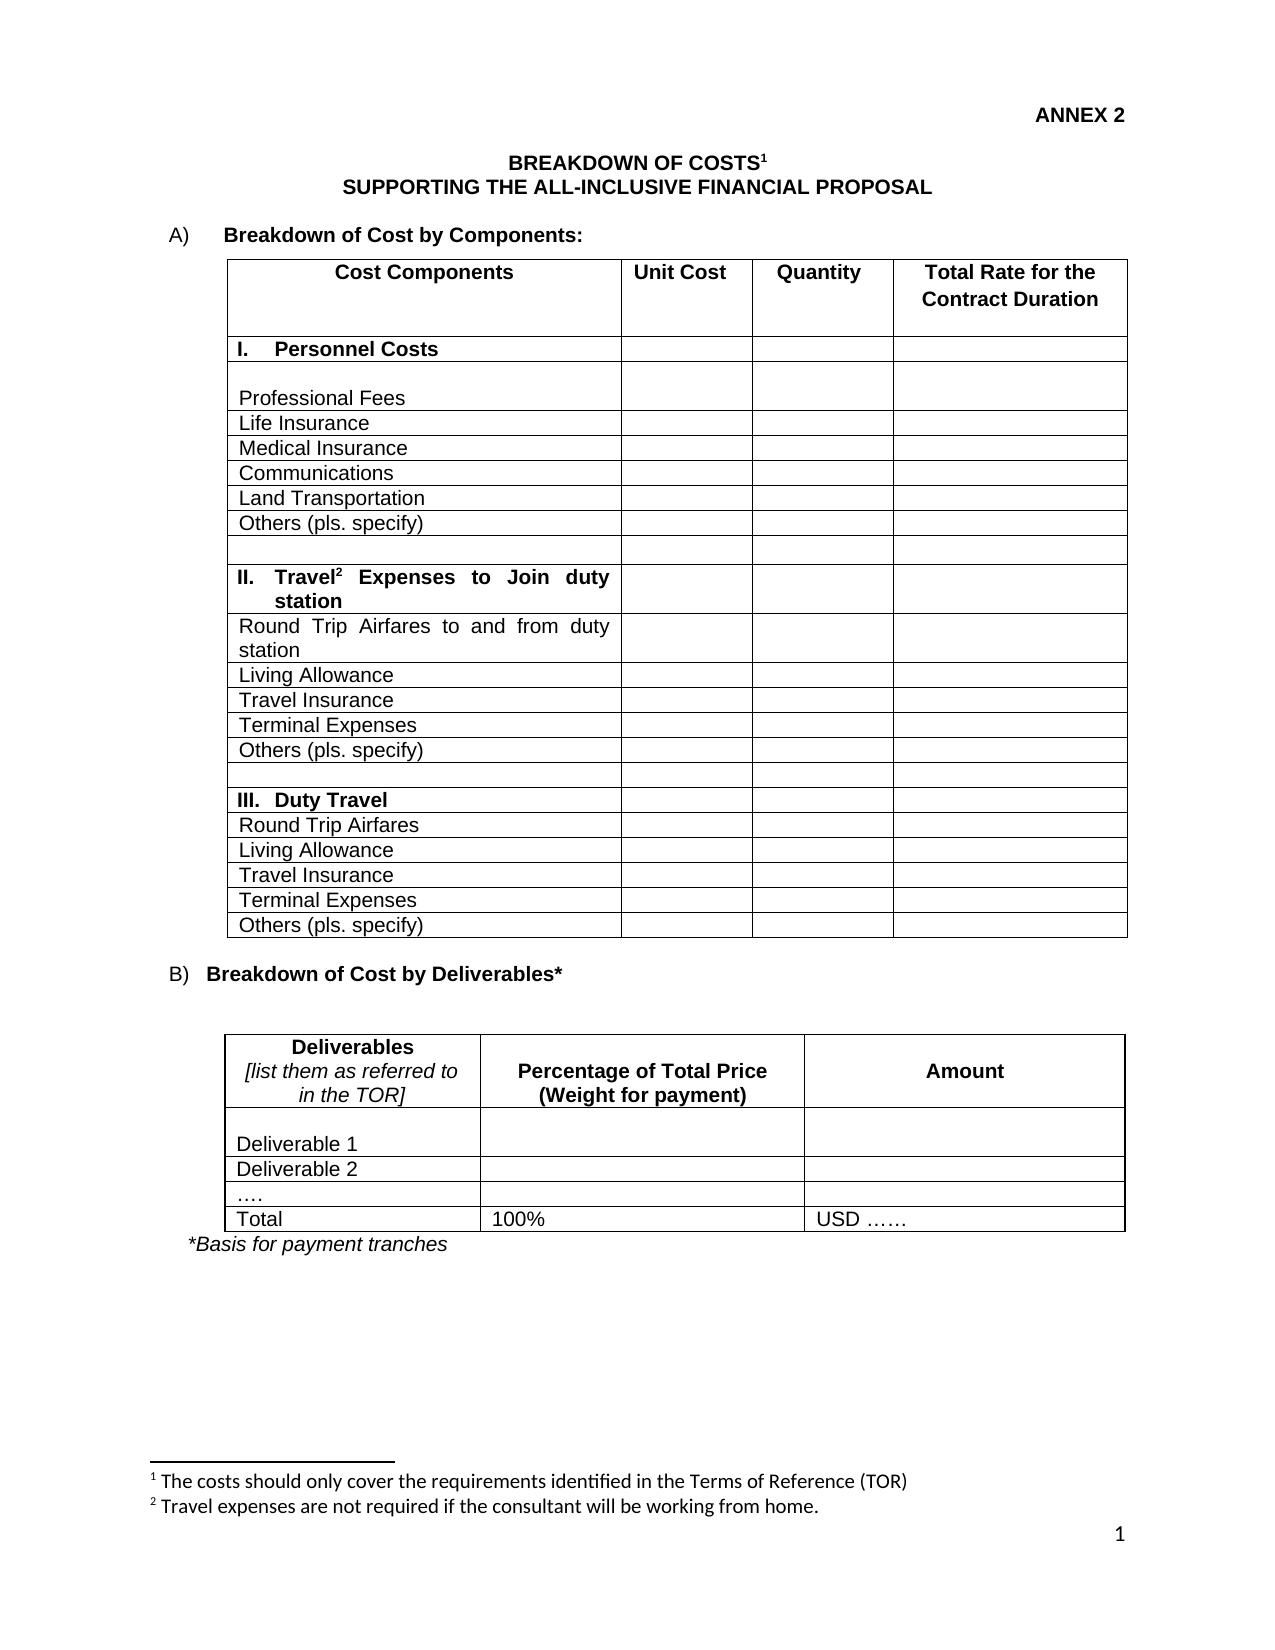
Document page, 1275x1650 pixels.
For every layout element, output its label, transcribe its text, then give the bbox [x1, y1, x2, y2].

table_cell [753, 337, 893, 361]
table_cell Living Allowance [228, 663, 621, 687]
table_cell Terminal Expenses [228, 888, 621, 912]
table_cell [622, 486, 752, 510]
table_cell Deliverable 2 [226, 1157, 480, 1181]
list ANNEX 2 [150, 103, 1125, 127]
table_header Cost Components [228, 260, 621, 336]
table_cell [753, 738, 893, 762]
table_cell [753, 788, 893, 812]
table_cell [228, 763, 621, 787]
table_cell [894, 362, 1127, 410]
table_cell [753, 838, 893, 862]
table_cell [622, 565, 752, 613]
table_cell Medical Insurance [228, 436, 621, 460]
table_header Deliverables [list them as referred to in the TOR] [226, 1035, 480, 1107]
table_cell [622, 362, 752, 410]
table_cell Round Trip Airfares [228, 813, 621, 837]
text *Basis for payment tranches [187, 1232, 1125, 1256]
table_cell [622, 688, 752, 712]
table_cell [894, 713, 1127, 737]
table_cell [894, 411, 1127, 435]
table_cell Travel Insurance [228, 688, 621, 712]
table_cell 100% [481, 1207, 804, 1231]
table_cell [753, 511, 893, 535]
table_cell [622, 888, 752, 912]
table_cell [622, 511, 752, 535]
table_cell [622, 913, 752, 937]
table_cell [894, 788, 1127, 812]
table_cell [622, 411, 752, 435]
table_cell [753, 713, 893, 737]
table_cell [894, 486, 1127, 510]
table_cell [753, 565, 893, 613]
table_cell Duty Travel [228, 788, 621, 812]
table_cell …. [226, 1182, 480, 1206]
table_header Amount [805, 1035, 1124, 1107]
table_cell [622, 436, 752, 460]
list SUPPORTING THE ALL-INCLUSIVE FINANCIAL PROPOSAL [150, 175, 1125, 199]
table_cell [894, 813, 1127, 837]
table_cell Land Transportation [228, 486, 621, 510]
list Breakdown of Cost by Components: [169, 223, 1125, 247]
table_cell [753, 486, 893, 510]
table_cell [622, 813, 752, 837]
table_cell [894, 688, 1127, 712]
table_cell [481, 1157, 804, 1181]
table_cell [622, 461, 752, 485]
table_cell [481, 1182, 804, 1206]
table_cell [753, 913, 893, 937]
table_cell [805, 1157, 1124, 1181]
table_cell [894, 663, 1127, 687]
table_cell [894, 565, 1127, 613]
list BREAKDOWN OF COSTS [150, 151, 1125, 175]
table_cell [894, 763, 1127, 787]
table_cell [622, 536, 752, 564]
table_header Quantity [753, 260, 893, 336]
table_cell [894, 614, 1127, 662]
table_header Unit Cost [622, 260, 752, 336]
list Breakdown of Cost by Deliverables* [169, 962, 1125, 986]
table_cell [753, 411, 893, 435]
table_cell [622, 337, 752, 361]
table_cell [622, 713, 752, 737]
table_cell [894, 738, 1127, 762]
table_cell [894, 863, 1127, 887]
table_cell Professional Fees [228, 362, 621, 410]
table_cell [622, 614, 752, 662]
table_cell [894, 888, 1127, 912]
table_cell [753, 688, 893, 712]
table_cell [622, 738, 752, 762]
table_cell [753, 362, 893, 410]
table_cell Others (pls. specify) [228, 511, 621, 535]
table_header Percentage of Total Price (Weight for payment) [481, 1035, 804, 1107]
table_cell [894, 838, 1127, 862]
table_cell [894, 436, 1127, 460]
table_cell Travel Expenses to Join duty station [228, 565, 621, 613]
table_cell Others (pls. specify) [228, 913, 621, 937]
table_cell [753, 663, 893, 687]
table_cell [753, 436, 893, 460]
table_cell [753, 614, 893, 662]
table_cell [228, 536, 621, 564]
table_cell [753, 763, 893, 787]
table_cell Round Trip Airfares to and from duty station [228, 614, 621, 662]
table_cell [622, 663, 752, 687]
table_cell [894, 337, 1127, 361]
table_cell Life Insurance [228, 411, 621, 435]
table_cell Others (pls. specify) [228, 738, 621, 762]
table_cell [753, 461, 893, 485]
table_cell [894, 913, 1127, 937]
table_cell [753, 863, 893, 887]
table_cell Deliverable 1 [226, 1108, 480, 1156]
table_cell [805, 1108, 1124, 1156]
table_cell Personnel Costs [228, 337, 621, 361]
table_cell [894, 536, 1127, 564]
table_cell Communications [228, 461, 621, 485]
table_cell [622, 763, 752, 787]
table_cell [894, 511, 1127, 535]
table_cell [622, 838, 752, 862]
table_cell Terminal Expenses [228, 713, 621, 737]
table_cell [622, 863, 752, 887]
table_cell Travel Insurance [228, 863, 621, 887]
table_cell [753, 813, 893, 837]
table_cell [622, 788, 752, 812]
table_cell Living Allowance [228, 838, 621, 862]
table_cell [753, 888, 893, 912]
table_cell [753, 536, 893, 564]
table_cell [805, 1182, 1124, 1206]
table_cell USD …… [805, 1207, 1124, 1231]
table_cell [481, 1108, 804, 1156]
table_cell Total [226, 1207, 480, 1231]
table_header Total Rate for the Contract Duration [894, 260, 1127, 336]
table_cell [894, 461, 1127, 485]
